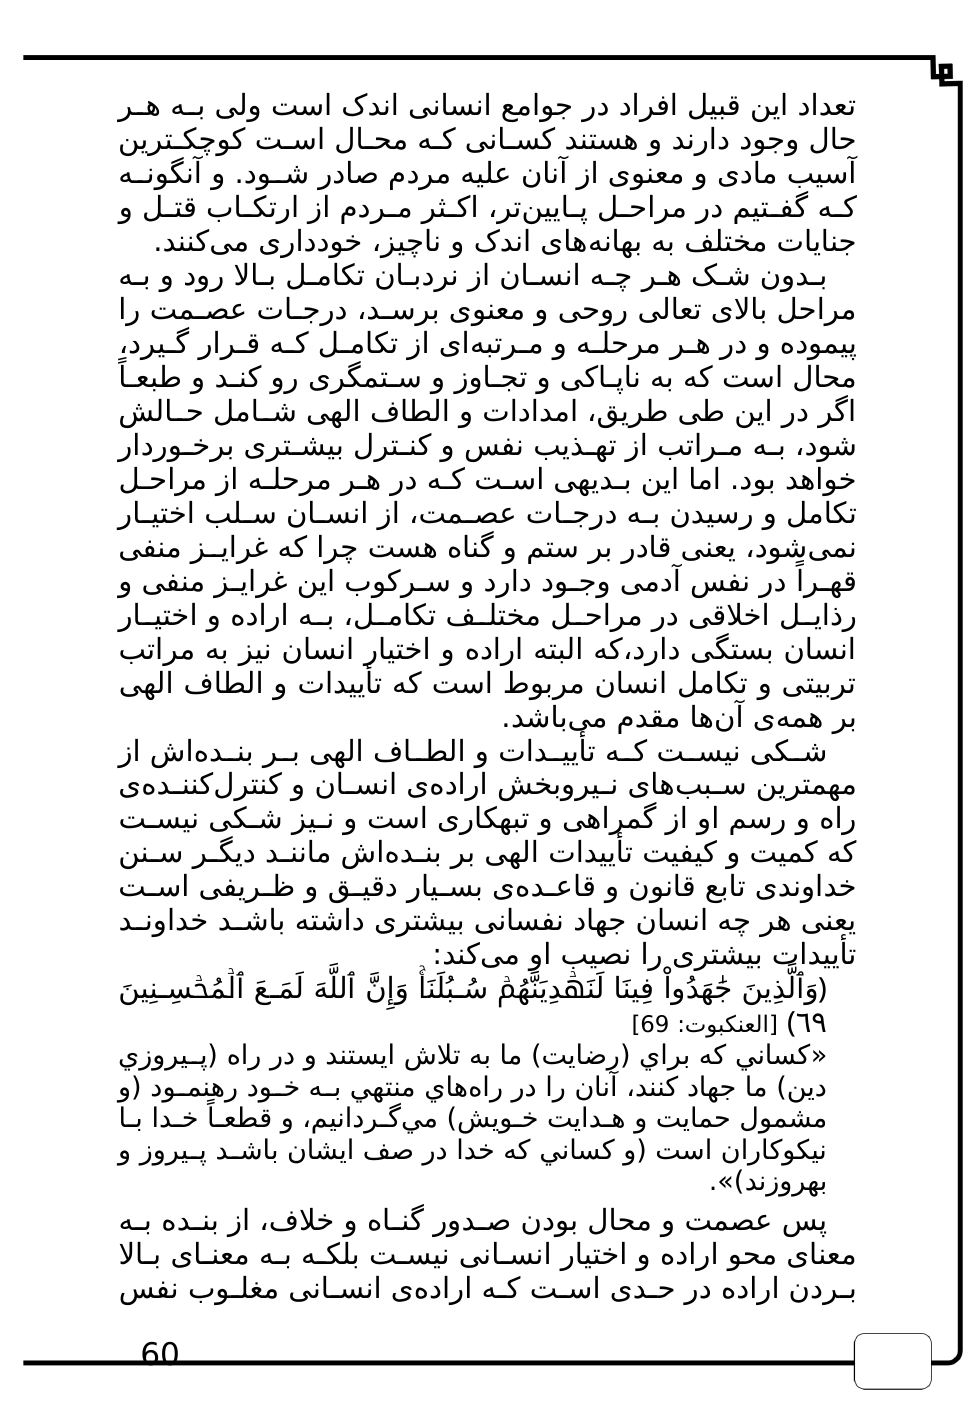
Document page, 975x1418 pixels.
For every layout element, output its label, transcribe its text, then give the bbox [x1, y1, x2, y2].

text «‏كساني كه براي (رضايت) ما به تلاش ايستند و در راه (پيروزي دين) ما جهاد كنند، آنان را در راه‌هاي منتهي به خود رهنمود (و مشمول حمايت و هدايت خويش) مي‌گردانيم، و قطعاً خدا با نيكوكاران است (و كساني كه خدا در صف ايشان باشد پيروز و بهروزند)».‏ [118, 1039, 827, 1197]
picture [23, 0, 975, 1418]
text ﴿وَٱلَّذِينَ جَٰهَدُواْ فِينَا لَنَهۡدِيَنَّهُمۡ سُبُلَنَاۚ وَإِنَّ ٱللَّهَ لَمَعَ ٱلۡمُحۡسِنِينَ ٦٩﴾ [العنکبوت: 69] [118, 972, 827, 1039]
text بدون شک هر چه انسان از نردبان تکامل بالا ‌رود و به مراحل بالای تعالی روحی و معنوی برسد، درجات عصمت را پیموده و در هر مرحله و مرتبه‌ای از تکامل که قرار گیرد، محال است که به ناپاکی و تجاوز و ستمگری رو کند و طبعاً اگر در این طی طریق، امدادات و الطاف الهی شامل حالش شود، به مراتب از تهذیب نفس و کنترل بیشتری برخوردار خواهد بود. اما این بدیهی است که در هر مرحله از مراحل تکامل و رسیدن به درجات عصمت، از انسان سلب اختیار نمی‌شود، یعنی قادر بر ستم و گناه هست چرا که غرایز منفی قهراً در نفس آدمی وجود دارد و سرکوب این غرایز منفی و رذایل اخلاقی در مراحل مختلف تکامل، به اراده و اختیار انسان بستگی دارد،که البته اراده و اختیار انسان نیز به مراتب تربیتی و تکامل انسان مربوط است که تأییدات و الطاف الهی بر همه‌ی آن‌ها مقدم می‌باشد. [118, 258, 857, 734]
text شکی نیست که تأییدات و الطاف الهی بر بنده‌اش از مهمترین سبب‌های نیروبخش اراده‌ی انسان و کنترل‌‌کننده‌ی راه و رسم او از گمراهی و تبهکاری است و نیز شکی نیست که کمیت و کیفیت تأییدات الهی بر بنده‌اش مانند دیگر سنن خداوندی تابع قانون و قاعده‌ی بسیار دقیق و ظریفی است یعنی هر چه انسان جهاد نفسانی بیشتری داشته باشد خداوند تأییدات بیشتری را نصیب او می‌کند: [118, 734, 857, 972]
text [118, 1203, 857, 1305]
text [118, 89, 857, 258]
